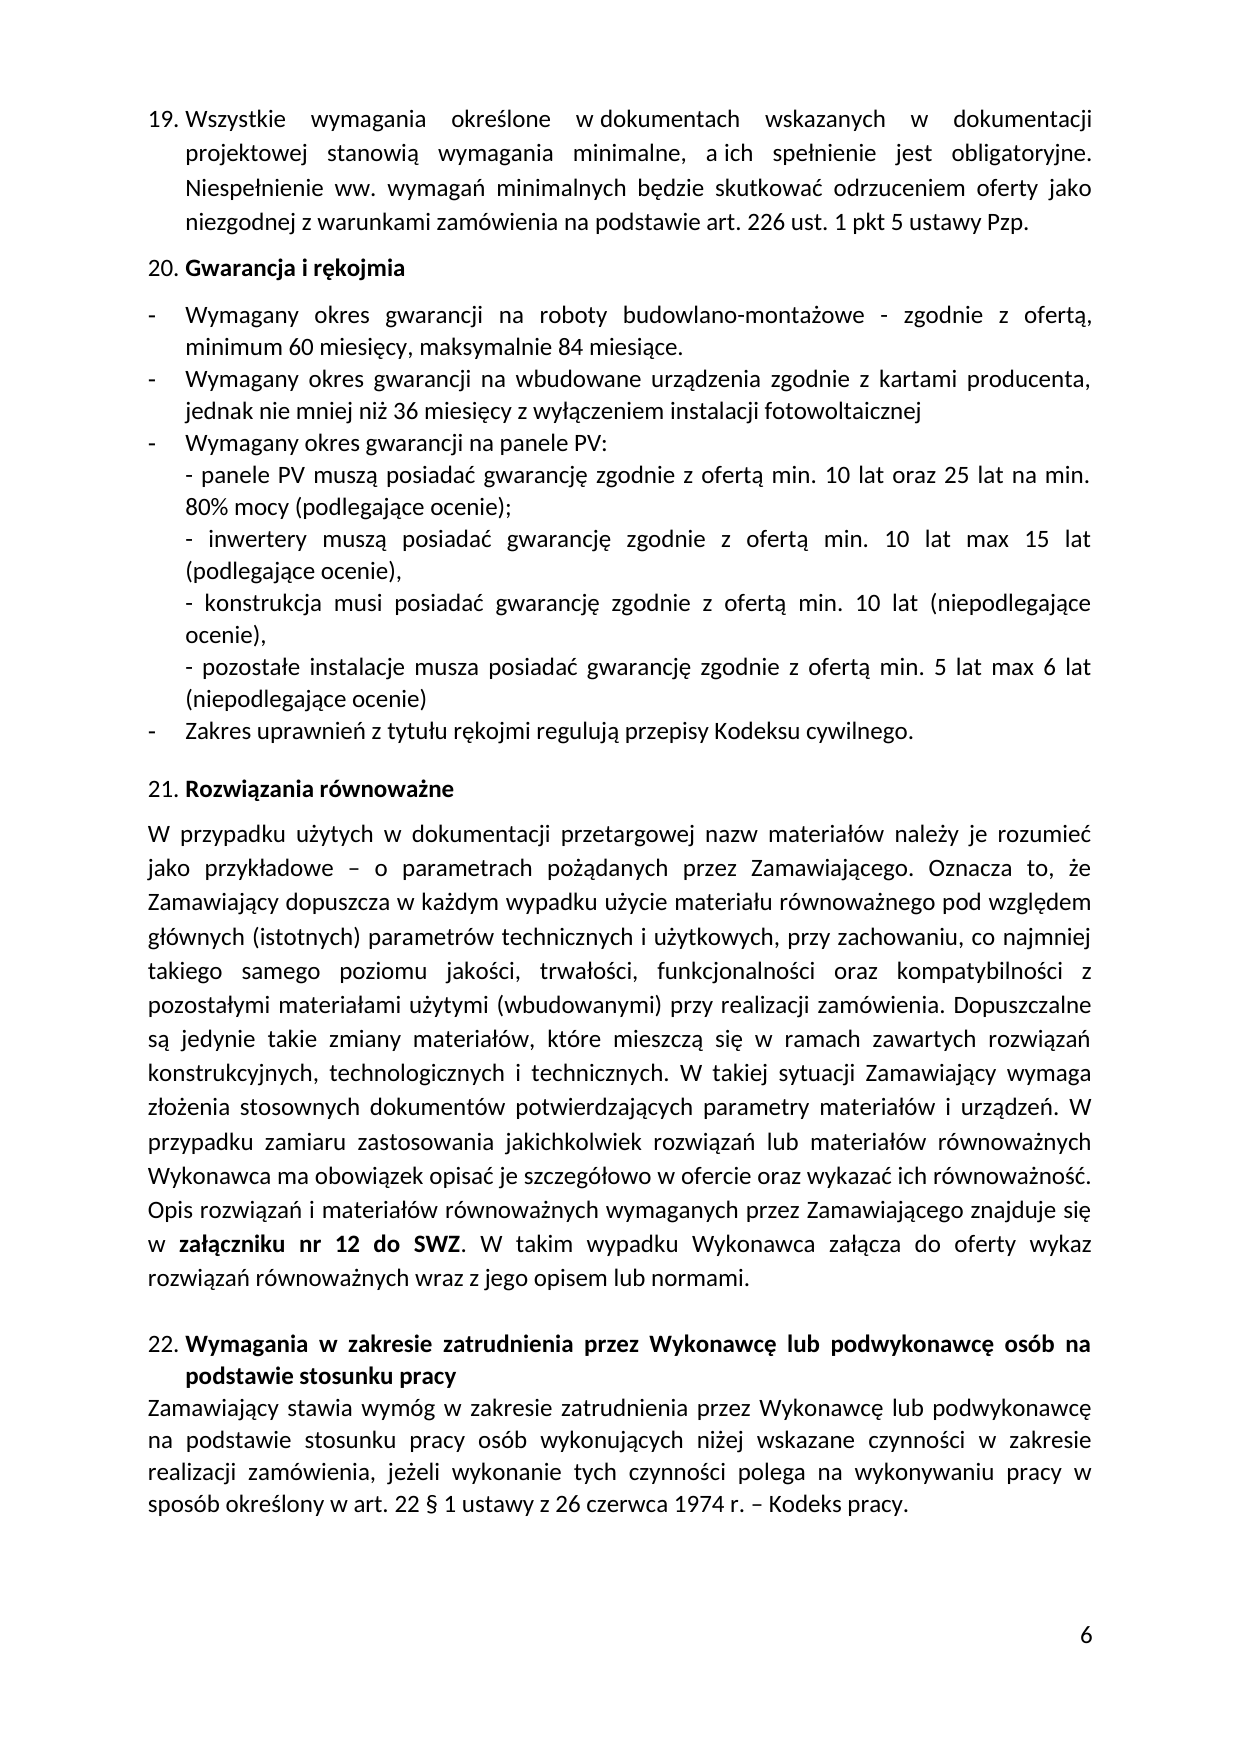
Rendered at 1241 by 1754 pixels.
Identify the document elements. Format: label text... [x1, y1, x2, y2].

list Zakres uprawnień z tytułu rękojmi regulują przepisy Kodeksu cywilnego. [148, 715, 1093, 746]
list - panele PV muszą posiadać gwarancję zgodnie z ofertą min. 10 lat oraz 25 lat na min. 80% mocy (podlegające ocenie); [185, 459, 1093, 522]
list Wymagany okres gwarancji na panele PV: [148, 427, 1093, 458]
list Wymagany okres gwarancji na wbudowane urządzenia zgodnie z kartami producenta, jednak nie mniej niż 36 miesięcy z wyłączeniem instalacji fotowoltaicznej [148, 363, 1093, 426]
text W przypadku użytych w dokumentacji przetargowej nazw materiałów należy je rozumieć jako przykładowe – o parametrach pożądanych przez Zamawiającego. Oznacza to, że Zamawiający dopuszcza w każdym wypadku użycie materiału równoważnego pod względem głównych (istotnych) parametrów technicznych i użytkowych, przy zachowaniu, co najmniej takiego samego poziomu jakości, trwałości, funkcjonalności oraz kompatybilności z pozostałymi materiałami użytymi (wbudowanymi) przy realizacji zamówienia. Dopuszczalne są jedynie takie zmiany materiałów, które mieszczą się w ramach zawartych rozwiązań konstrukcyjnych, technologicznych i technicznych. W takiej sytuacji Zamawiający wymaga złożenia stosownych dokumentów potwierdzających parametry materiałów i urządzeń. W przypadku zamiaru zastosowania jakichkolwiek rozwiązań lub materiałów równoważnych Wykonawca ma obowiązek opisać je szczegółowo w ofercie oraz wykazać ich równoważność. Opis rozwiązań i materiałów równoważnych wymaganych przez Zamawiającego znajduje się w załączniku nr 12 do SWZ. W takim wypadku Wykonawca załącza do oferty wykaz rozwiązań równoważnych wraz z jego opisem lub normami. [148, 818, 1093, 1293]
list - inwertery muszą posiadać gwarancję zgodnie z ofertą min. 10 lat max 15 lat (podlegające ocenie), [185, 523, 1093, 586]
list Wymagany okres gwarancji na roboty budowlano-montażowe - zgodnie z ofertą, minimum 60 miesięcy, maksymalnie 84 miesiące. [148, 299, 1093, 362]
list Wszystkie wymagania określone w dokumentach wskazanych w dokumentacji projektowej stanowią wymagania minimalne, a ich spełnienie jest obligatoryjne. Niespełnienie ww. wymagań minimalnych będzie skutkować odrzuceniem oferty jako niezgodnej z warunkami zamówienia na podstawie art. 226 ust. 1 pkt 5 ustawy Pzp. [148, 103, 1093, 236]
list Wymagania w zakresie zatrudnienia przez Wykonawcę lub podwykonawcę osób na podstawie stosunku pracy [148, 1328, 1093, 1391]
list - konstrukcja musi posiadać gwarancję zgodnie z ofertą min. 10 lat (niepodlegające ocenie), [185, 587, 1093, 649]
list Gwarancja i rękojmia [148, 253, 1093, 283]
list - pozostałe instalacje musza posiadać gwarancję zgodnie z ofertą min. 5 lat max 6 lat (niepodlegające ocenie) [185, 651, 1093, 713]
text Zamawiający stawia wymóg w zakresie zatrudnienia przez Wykonawcę lub podwykonawcę na podstawie stosunku pracy osób wykonujących niżej wskazane czynności w zakresie realizacji zamówienia, jeżeli wykonanie tych czynności polega na wykonywaniu pracy w sposób określony w art. 22 § 1 ustawy z 26 czerwca 1974 r. – Kodeks pracy. [148, 1392, 1093, 1519]
list Rozwiązania równoważne [148, 774, 1093, 804]
